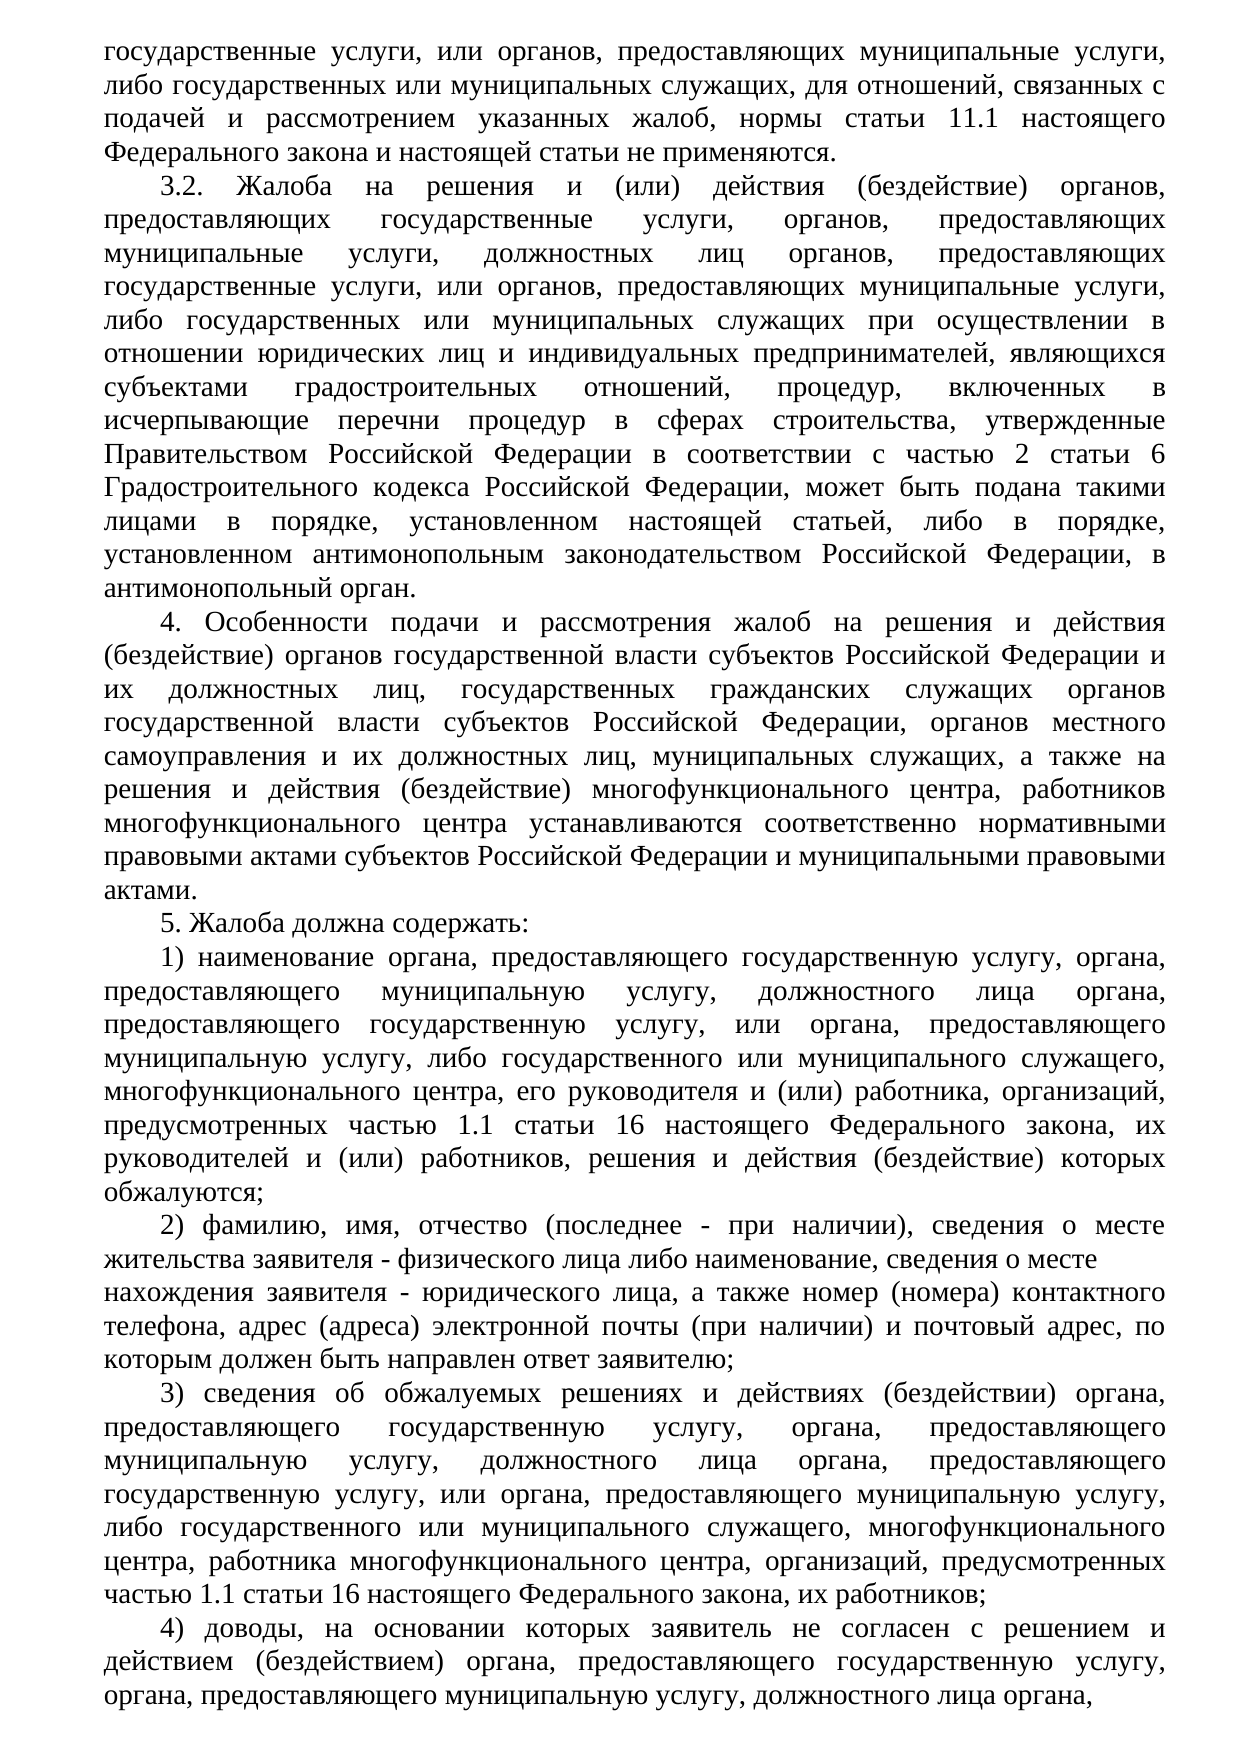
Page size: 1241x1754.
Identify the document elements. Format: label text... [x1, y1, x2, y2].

text 4) доводы, на основании которых заявитель не согласен с решением и действием (бездействием) органа, предоставляющего государственную услугу, органа, предоставляющего муниципальную услугу, должностного лица органа, [103, 1610, 1167, 1711]
text 2) фамилию, имя, отчество (последнее - при наличии), сведения о месте жительства заявителя - физического лица либо наименование, сведения о месте [103, 1207, 1167, 1274]
text 1) наименование органа, предоставляющего государственную услугу, органа, предоставляющего муниципальную услугу, должностного лица органа, предоставляющего государственную услугу, или органа, предоставляющего муниципальную услугу, либо государственного или муниципального служащего, многофункционального центра, его руководителя и (или) работника, организаций, предусмотренных частью 1.1 статьи 16 настоящего Федерального закона, их руководителей и (или) работников, решения и действия (бездействие) которых обжалуются; [103, 939, 1167, 1207]
text 4. Особенности подачи и рассмотрения жалоб на решения и действия (бездействие) органов государственной власти субъектов Российской Федерации и их должностных лиц, государственных гражданских служащих органов государственной власти субъектов Российской Федерации, органов местного самоуправления и их должностных лиц, муниципальных служащих, а также на решения и действия (бездействие) многофункционального центра, работников многофункционального центра устанавливаются соответственно нормативными правовыми актами субъектов Российской Федерации и муниципальными правовыми актами. [103, 604, 1167, 906]
text государственные услуги, или органов, предоставляющих муниципальные услуги, либо государственных или муниципальных служащих, для отношений, связанных с подачей и рассмотрением указанных жалоб, нормы статьи 11.1 настоящего Федерального закона и настоящей статьи не применяются. [103, 33, 1167, 168]
text 3) сведения об обжалуемых решениях и действиях (бездействии) органа, предоставляющего государственную услугу, органа, предоставляющего муниципальную услугу, должностного лица органа, предоставляющего государственную услугу, или органа, предоставляющего муниципальную услугу, либо государственного или муниципального служащего, многофункционального центра, работника многофункционального центра, организаций, предусмотренных частью 1.1 статьи 16 настоящего Федерального закона, их работников; [103, 1375, 1167, 1610]
text нахождения заявителя - юридического лица, а также номер (номера) контактного телефона, адрес (адреса) электронной почты (при наличии) и почтовый адрес, по которым должен быть направлен ответ заявителю; [103, 1274, 1167, 1375]
text 3.2. Жалоба на решения и (или) действия (бездействие) органов, предоставляющих государственные услуги, органов, предоставляющих муниципальные услуги, должностных лиц органов, предоставляющих государственные услуги, или органов, предоставляющих муниципальные услуги, либо государственных или муниципальных служащих при осуществлении в отношении юридических лиц и индивидуальных предпринимателей, являющихся субъектами градостроительных отношений, процедур, включенных в исчерпывающие перечни процедур в сферах строительства, утвержденные Правительством Российской Федерации в соответствии с частью 2 статьи 6 Градостроительного кодекса Российской Федерации, может быть подана такими лицами в порядке, установленном настоящей статьей, либо в порядке, установленном антимонопольным законодательством Российской Федерации, в антимонопольный орган. [103, 168, 1167, 604]
text 5. Жалоба должна содержать: [103, 906, 1167, 939]
